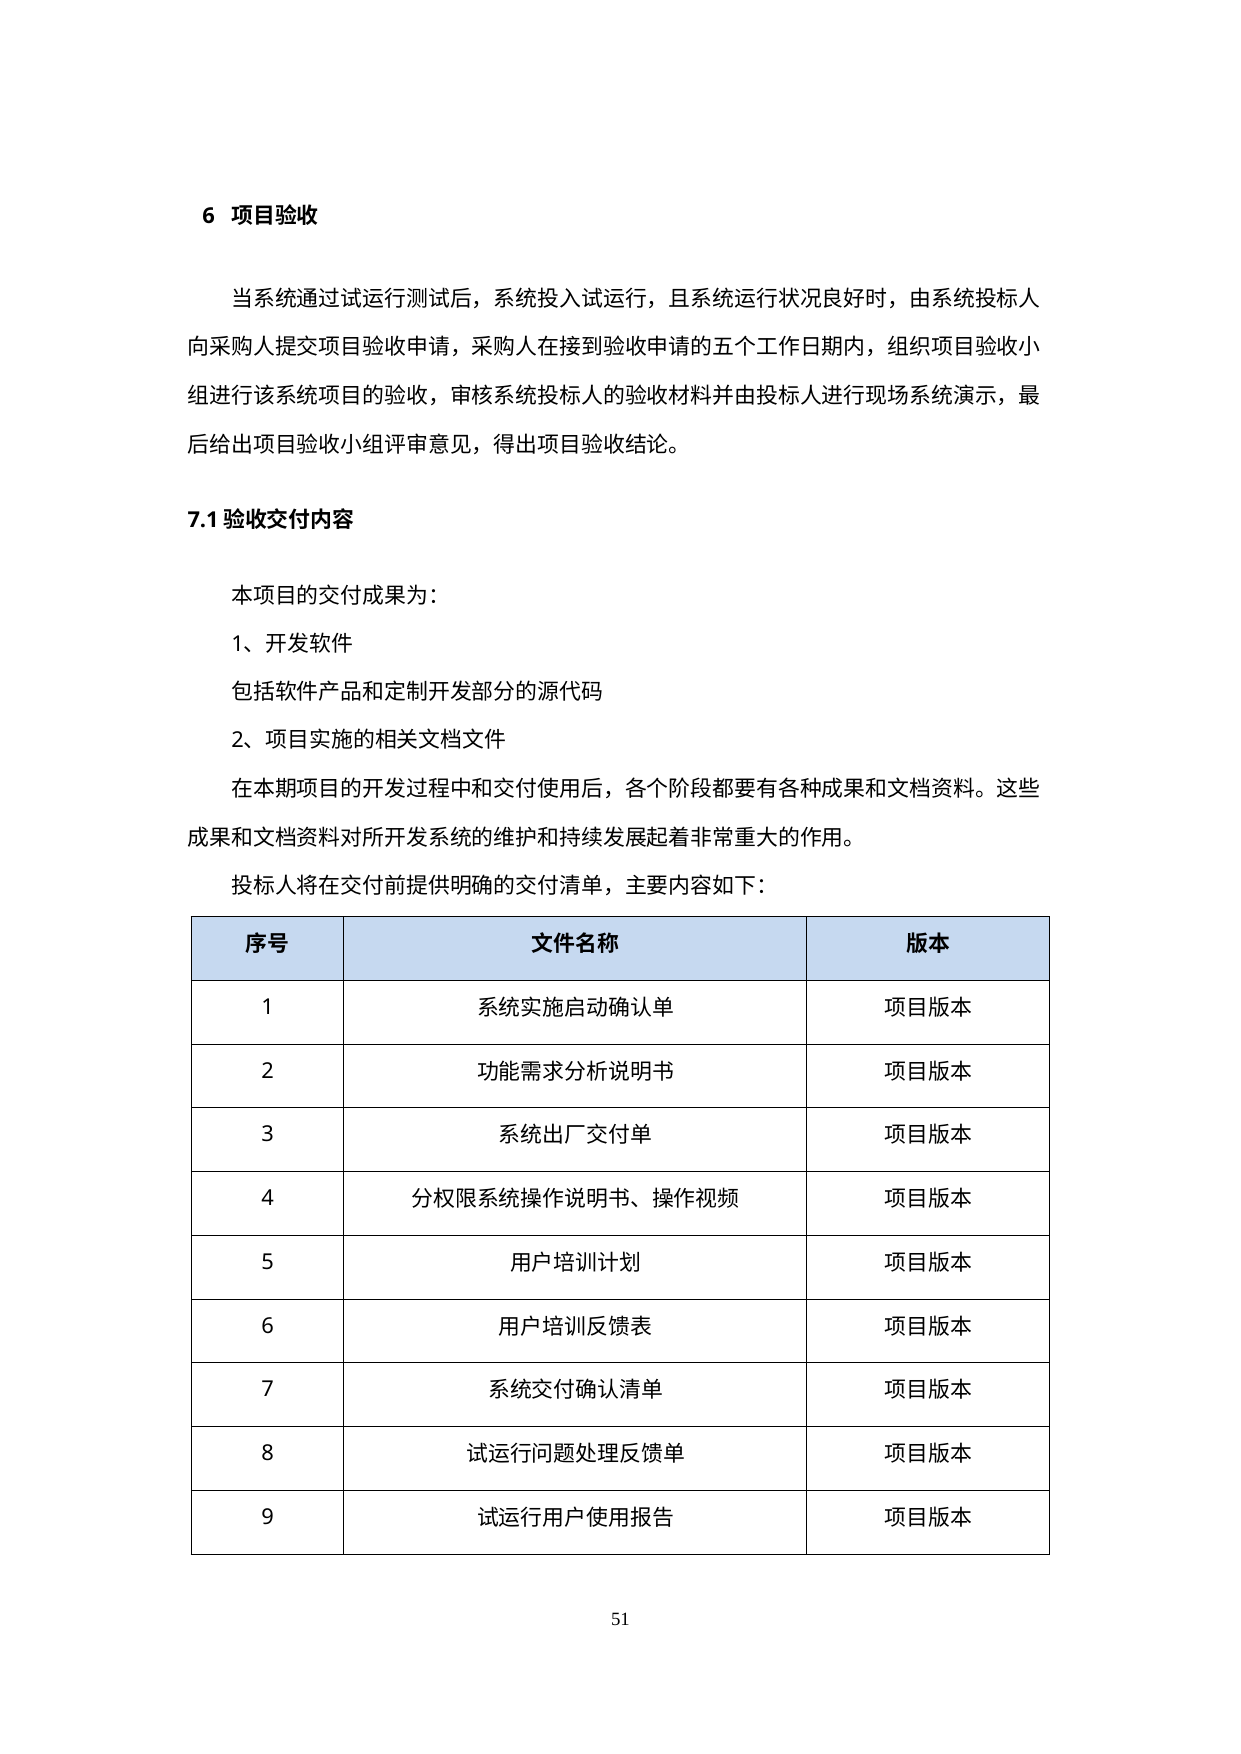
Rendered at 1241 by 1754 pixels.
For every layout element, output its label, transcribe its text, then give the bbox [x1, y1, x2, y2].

subtitle 项目验收 [202, 197, 1053, 230]
table_cell 用户培训计划 [344, 1236, 806, 1298]
text 本项目的交付成果为： [187, 577, 1053, 610]
table_cell 项目版本 [807, 1300, 1049, 1362]
table_cell 2 [192, 1045, 343, 1107]
text 2、项目实施的相关文档文件 [187, 722, 1053, 755]
subtitle 7.1验收交付内容 [187, 502, 1053, 534]
table_cell 6 [192, 1300, 343, 1362]
table_cell 试运行用户使用报告 [344, 1491, 806, 1553]
table_cell 用户培训反馈表 [344, 1300, 806, 1362]
table_cell 项目版本 [807, 981, 1049, 1043]
table_header 文件名称 [344, 917, 806, 980]
text 投标人将在交付前提供明确的交付清单，主要内容如下： [187, 868, 1053, 900]
table_cell 项目版本 [807, 1427, 1049, 1490]
table_cell 1 [192, 981, 343, 1043]
table_cell 分权限系统操作说明书、操作视频 [344, 1172, 806, 1235]
table_header 序号 [192, 917, 343, 980]
table_cell 系统实施启动确认单 [344, 981, 806, 1043]
table_cell 项目版本 [807, 1363, 1049, 1426]
table_cell 项目版本 [807, 1108, 1049, 1171]
table_cell 功能需求分析说明书 [344, 1045, 806, 1107]
table_cell 5 [192, 1236, 343, 1298]
table_cell 系统交付确认清单 [344, 1363, 806, 1426]
table_cell 项目版本 [807, 1172, 1049, 1235]
table_header 版本 [807, 917, 1049, 980]
text 1、开发软件 [187, 626, 1053, 658]
table_cell 项目版本 [807, 1491, 1049, 1553]
table_cell 系统出厂交付单 [344, 1108, 806, 1171]
table_cell 3 [192, 1108, 343, 1171]
text 当系统通过试运行测试后，系统投入试运行，且系统运行状况良好时，由系统投标人向采购人提交项目验收申请，采购人在接到验收申请的五个工作日期内，组织项目验收小组进行该系统项目的验收，审核系统投标人的验收材料并由投标人进行现场系统演示，最后给出项目验收小组评审意见，得出项目验收结论。 [187, 280, 1053, 459]
table_cell 试运行问题处理反馈单 [344, 1427, 806, 1490]
text 在本期项目的开发过程中和交付使用后，各个阶段都要有各种成果和文档资料。这些成果和文档资料对所开发系统的维护和持续发展起着非常重大的作用。 [187, 771, 1053, 852]
table_cell 项目版本 [807, 1236, 1049, 1298]
table_cell 9 [192, 1491, 343, 1553]
table_cell 项目版本 [807, 1045, 1049, 1107]
table_cell 7 [192, 1363, 343, 1426]
table_cell 4 [192, 1172, 343, 1235]
text 包括软件产品和定制开发部分的源代码 [187, 674, 1053, 706]
table_cell 8 [192, 1427, 343, 1490]
